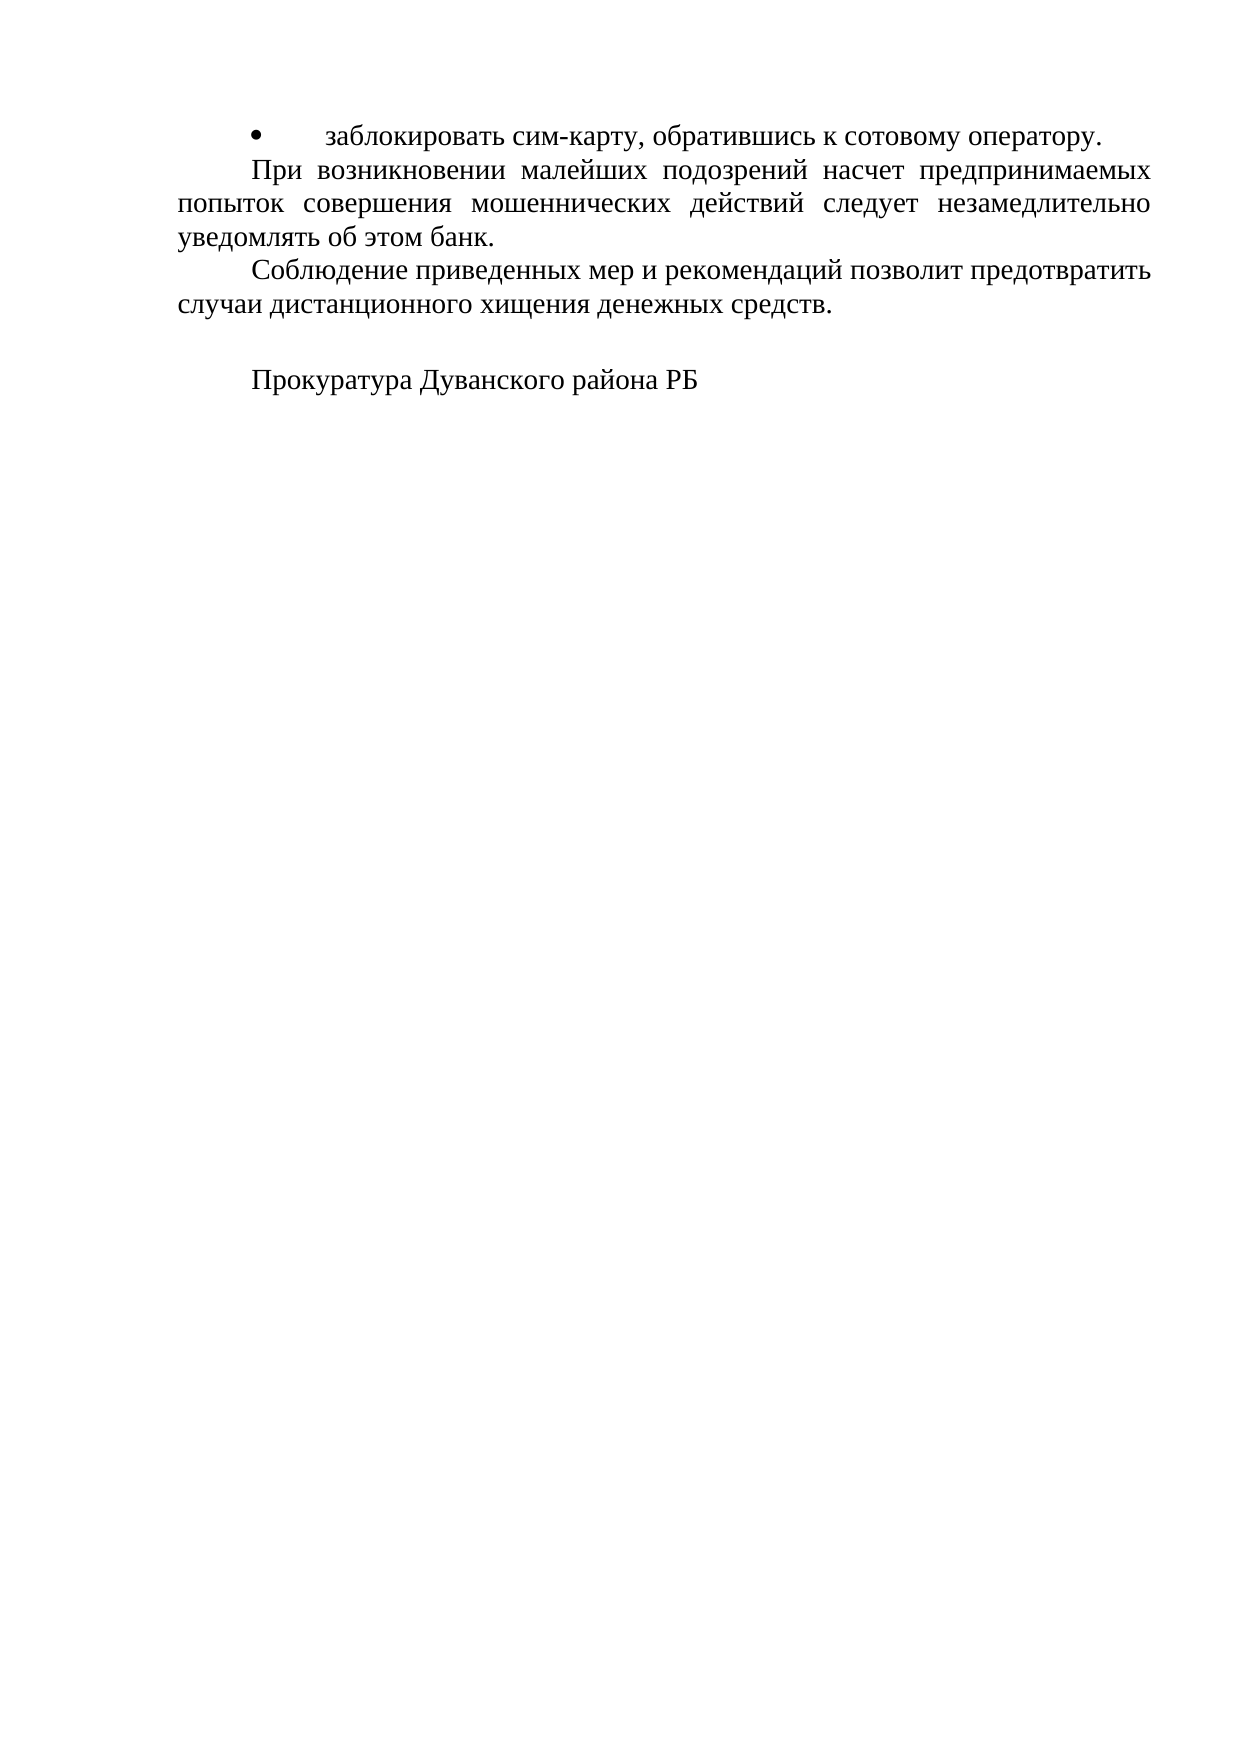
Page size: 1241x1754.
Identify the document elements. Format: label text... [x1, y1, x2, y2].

text При возникновении малейших подозрений насчет предпринимаемых попыток совершения мошеннических действий следует незамедлительно уведомлять об этом банк. [177, 152, 1152, 252]
text Прокуратура Дуванского района РБ [177, 369, 1152, 394]
list заблокировать сим-карту, обратившись к сотовому оператору. [177, 118, 1152, 152]
text Соблюдение приведенных мер и рекомендаций позволит предотвратить случаи дистанционного хищения денежных средств. [177, 252, 1152, 319]
